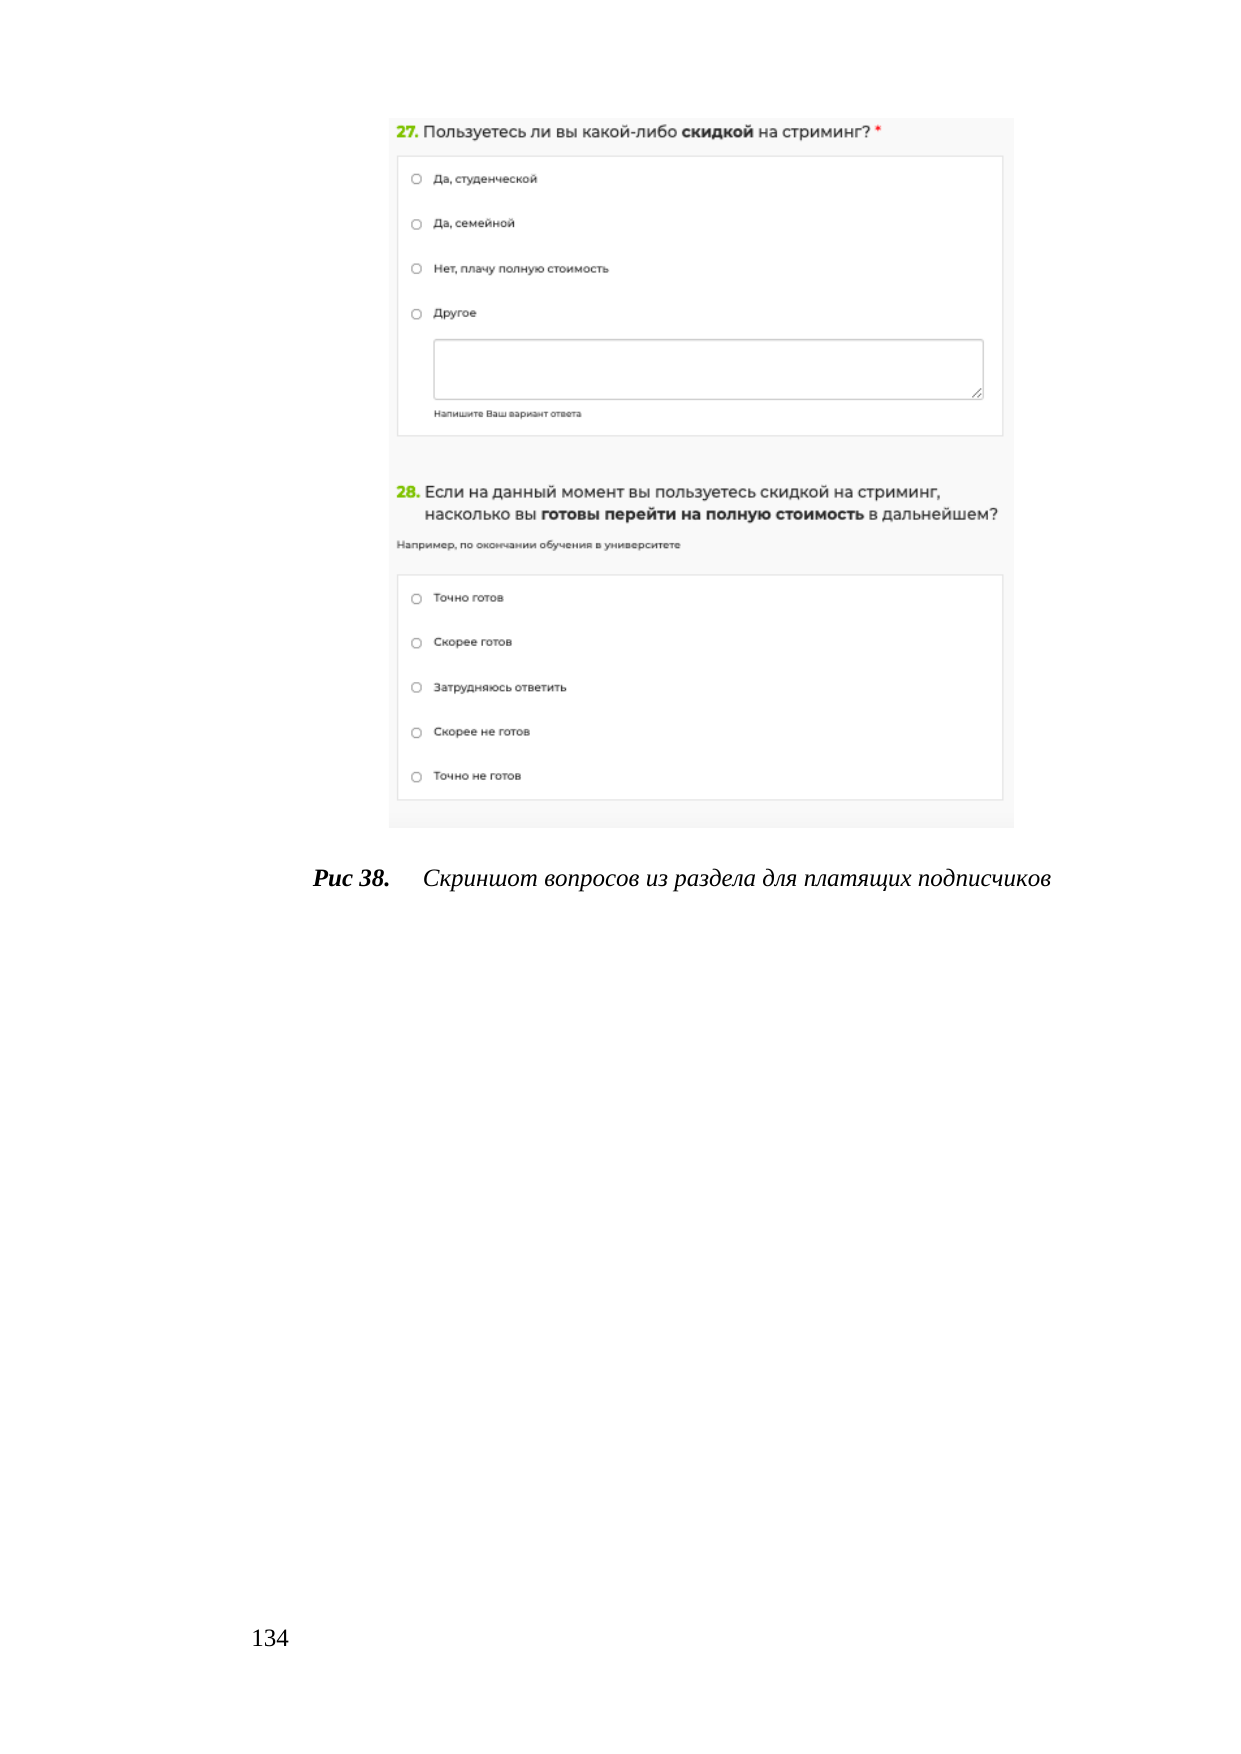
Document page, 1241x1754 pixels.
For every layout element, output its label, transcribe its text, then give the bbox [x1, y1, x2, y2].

text Скриншот вопросов из раздела для платящих подписчиков [215, 863, 1152, 892]
picture [388, 118, 1014, 828]
